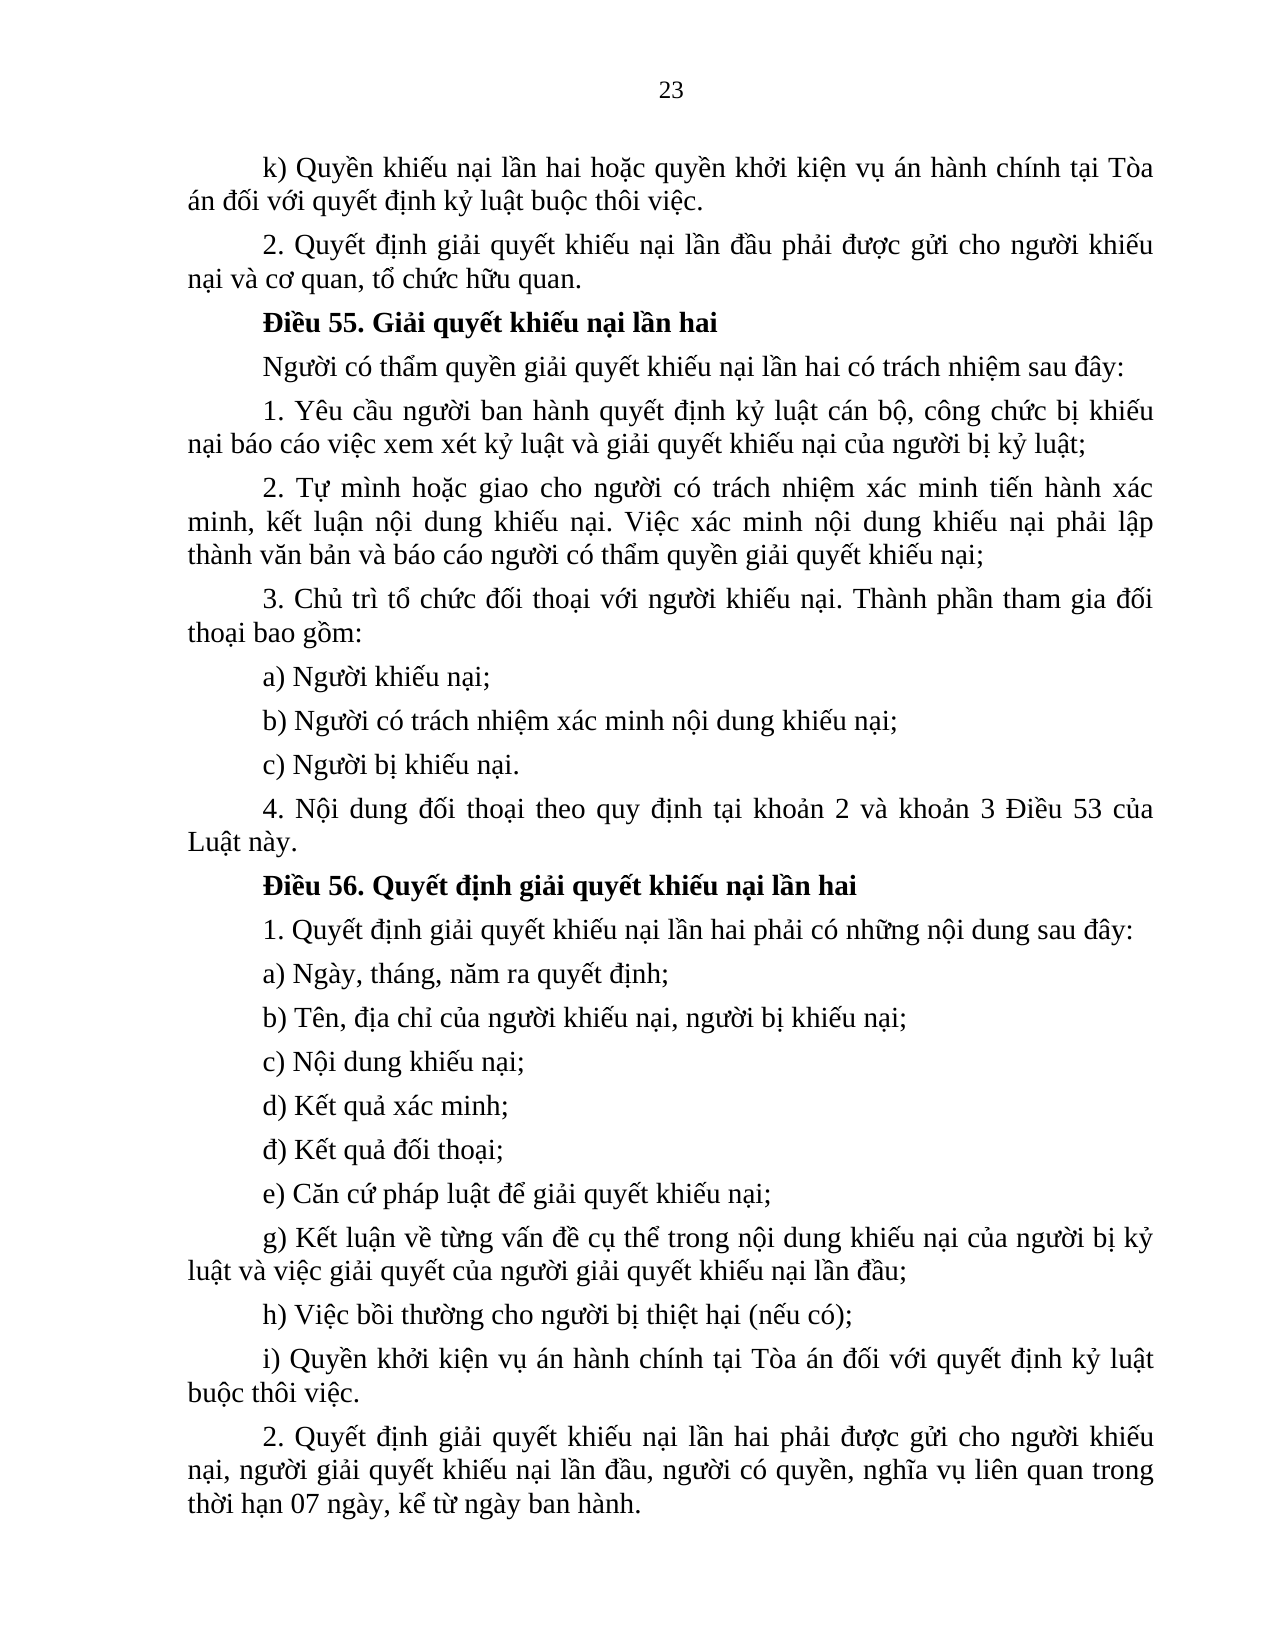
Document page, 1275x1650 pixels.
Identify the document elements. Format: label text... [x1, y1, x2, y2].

text c) Người bị khiếu nại. [187, 747, 1155, 780]
text e) Căn cứ pháp luật để giải quyết khiếu nại; [187, 1176, 1155, 1209]
text 1. Yêu cầu người ban hành quyết định kỷ luật cán bộ, công chức bị khiếu nại báo cáo việc xem xét kỷ luật và giải quyết khiếu nại của người bị kỷ luật; [187, 393, 1155, 460]
text h) Việc bồi thường cho người bị thiệt hại (nếu có); [187, 1297, 1155, 1331]
text Người có thẩm quyền giải quyết khiếu nại lần hai có trách nhiệm sau đây: [187, 349, 1155, 382]
text 1. Quyết định giải quyết khiếu nại lần hai phải có những nội dung sau đây: [187, 912, 1155, 946]
text 2. Quyết định giải quyết khiếu nại lần đầu phải được gửi cho người khiếu nại và cơ quan, tổ chức hữu quan. [187, 227, 1155, 294]
text 2. Tự mình hoặc giao cho người có trách nhiệm xác minh tiến hành xác minh, kết luận nội dung khiếu nại. Việc xác minh nội dung khiếu nại phải lập thành văn bản và báo cáo người có thẩm quyền giải quyết khiếu nại; [187, 470, 1155, 571]
text b) Tên, địa chỉ của người khiếu nại, người bị khiếu nại; [187, 1000, 1155, 1034]
text 3. Chủ trì tổ chức đối thoại với người khiếu nại. Thành phần tham gia đối thoại bao gồm: [187, 581, 1155, 648]
text đ) Kết quả đối thoại; [187, 1132, 1155, 1166]
text c) Nội dung khiếu nại; [187, 1044, 1155, 1078]
text Điều 56. Quyết định giải quyết khiếu nại lần hai [187, 868, 1155, 902]
text Điều 55. Giải quyết khiếu nại lần hai [187, 305, 1155, 338]
text b) Người có trách nhiệm xác minh nội dung khiếu nại; [187, 703, 1155, 736]
text 4. Nội dung đối thoại theo quy định tại khoản 2 và khoản 3 Điều 53 của Luật này. [187, 791, 1155, 858]
text i) Quyền khởi kiện vụ án hành chính tại Tòa án đối với quyết định kỷ luật buộc thôi việc. [187, 1341, 1155, 1408]
text d) Kết quả xác minh; [187, 1088, 1155, 1122]
text a) Ngày, tháng, năm ra quyết định; [187, 956, 1155, 990]
text g) Kết luận về từng vấn đề cụ thể trong nội dung khiếu nại của người bị kỷ luật và việc giải quyết của người giải quyết khiếu nại lần đầu; [187, 1220, 1155, 1287]
text k) Quyền khiếu nại lần hai hoặc quyền khởi kiện vụ án hành chính tại Tòa án đối với quyết định kỷ luật buộc thôi việc. [187, 150, 1155, 217]
text a) Người khiếu nại; [187, 659, 1155, 692]
text 2. Quyết định giải quyết khiếu nại lần hai phải được gửi cho người khiếu nại, người giải quyết khiếu nại lần đầu, người có quyền, nghĩa vụ liên quan trong thời hạn 07 ngày, kể từ ngày ban hành. [187, 1419, 1155, 1519]
